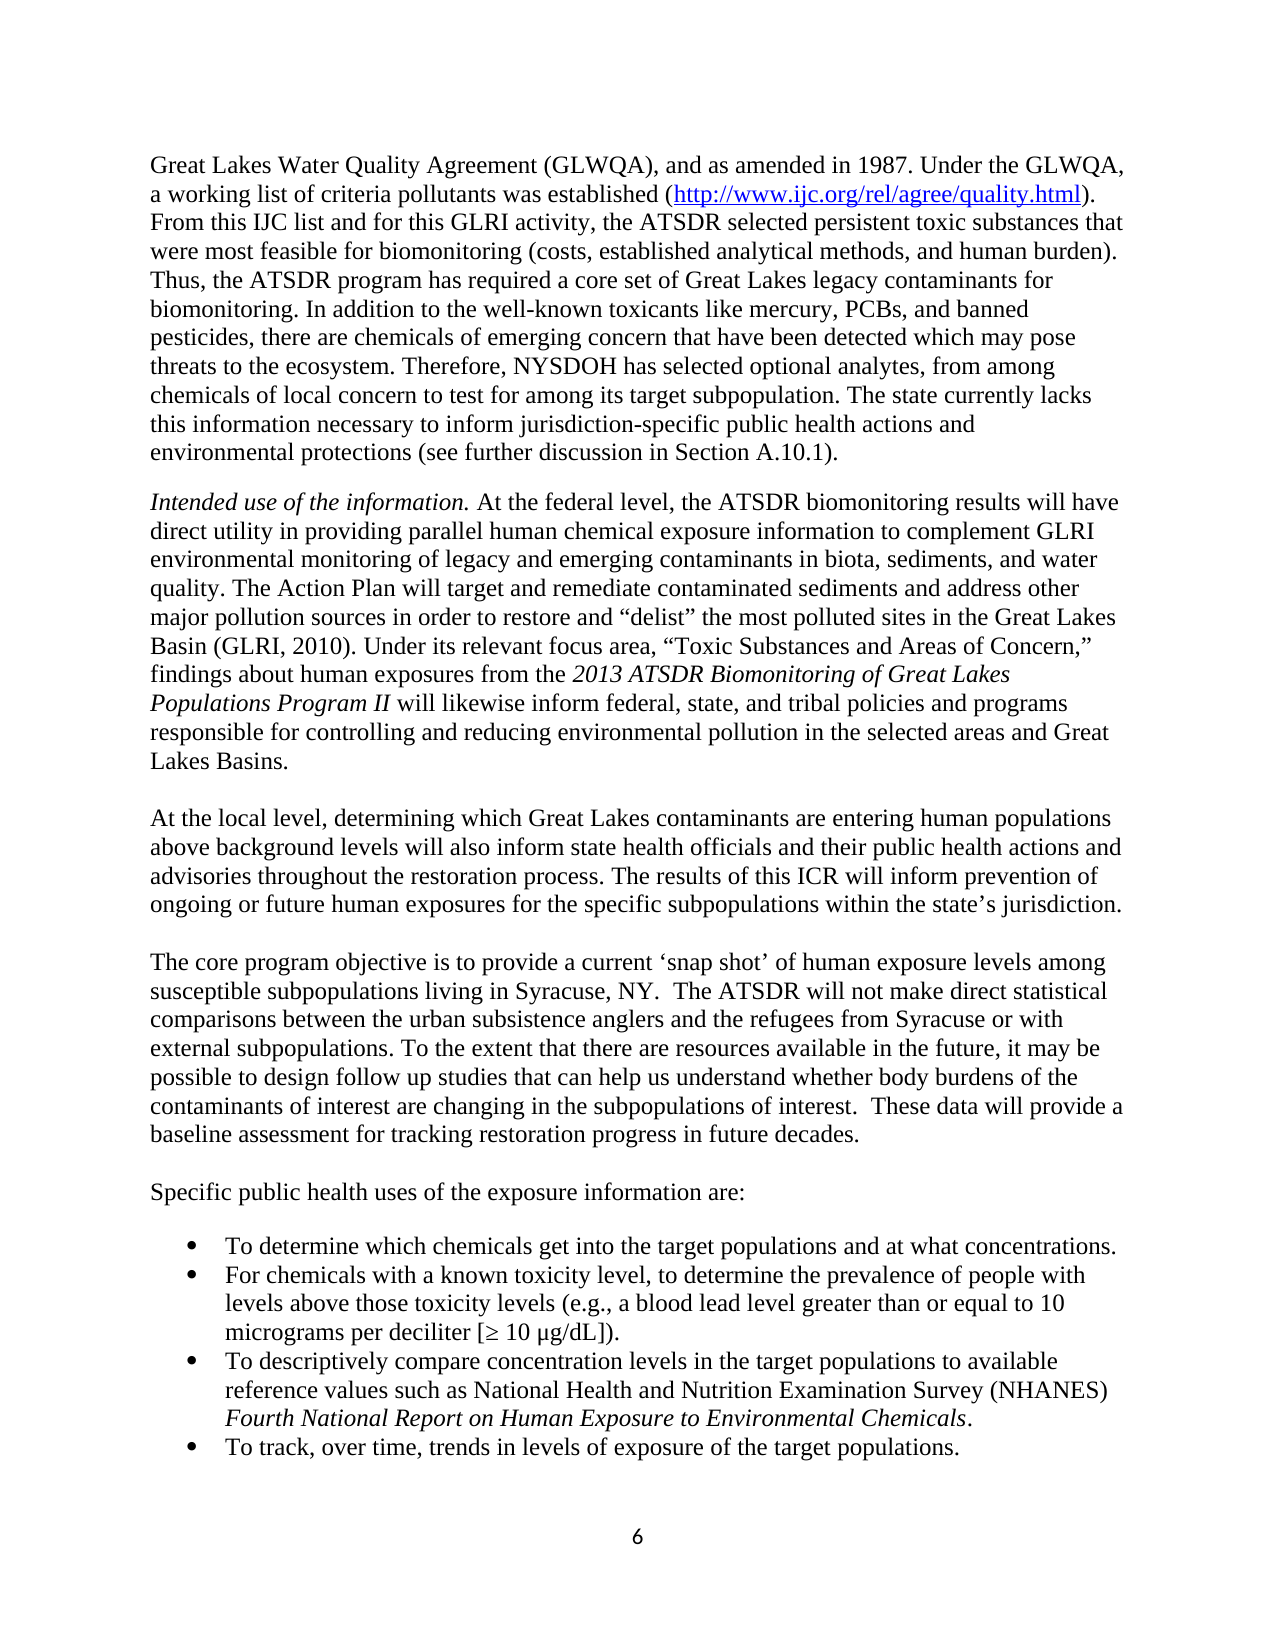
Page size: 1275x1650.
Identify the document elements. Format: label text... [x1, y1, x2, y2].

list To descriptively compare concentration levels in the target populations to available reference values such as National Health and Nutrition Examination Survey (NHANES) Fourth National Report on Human Exposure to Environmental Chemicals. [187, 1346, 1125, 1432]
list To determine which chemicals get into the target populations and at what concentrations. [187, 1231, 1125, 1260]
text At the local level, determining which Great Lakes contaminants are entering human populations above background levels will also inform state health officials and their public health actions and advisories throughout the restoration process. The results of this ICR will inform prevention of ongoing or future human exposures for the specific subpopulations within the state’s jurisdiction. [150, 803, 1125, 918]
text Specific public health uses of the exposure information are: [150, 1177, 1125, 1206]
text Intended use of the information. At the federal level, the ATSDR biomonitoring results will have direct utility in providing parallel human chemical exposure information to complement GLRI environmental monitoring of legacy and emerging contaminants in biota, sediments, and water quality. The Action Plan will target and remediate contaminated sediments and address other major pollution sources in order to restore and “delist” the most polluted sites in the Great Lakes Basin (GLRI, 2010). Under its relevant focus area, “Toxic Substances and Areas of Concern,” findings about human exposures from the 2013 ATSDR Biomonitoring of Great Lakes Populations Program II will likewise inform federal, state, and tribal policies and programs responsible for controlling and reducing environmental pollution in the selected areas and Great Lakes Basins. [150, 487, 1125, 774]
list For chemicals with a known toxicity level, to determine the prevalence of people with levels above those toxicity levels (e.g., a blood lead level greater than or equal to 10 micrograms per deciliter [≥ 10 μg/dL]). [187, 1260, 1125, 1346]
list To track, over time, trends in levels of exposure of the target populations. [187, 1432, 1125, 1461]
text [150, 150, 1125, 466]
text The core program objective is to provide a current ‘snap shot’ of human exposure levels among susceptible subpopulations living in Syracuse, NY. The ATSDR will not make direct statistical comparisons between the urban subsistence anglers and the refugees from Syracuse or with external subpopulations. To the extent that there are resources available in the future, it may be possible to design follow up studies that can help us understand whether body burdens of the contaminants of interest are changing in the subpopulations of interest. These data will provide a baseline assessment for tracking restoration progress in future decades. [150, 947, 1125, 1148]
